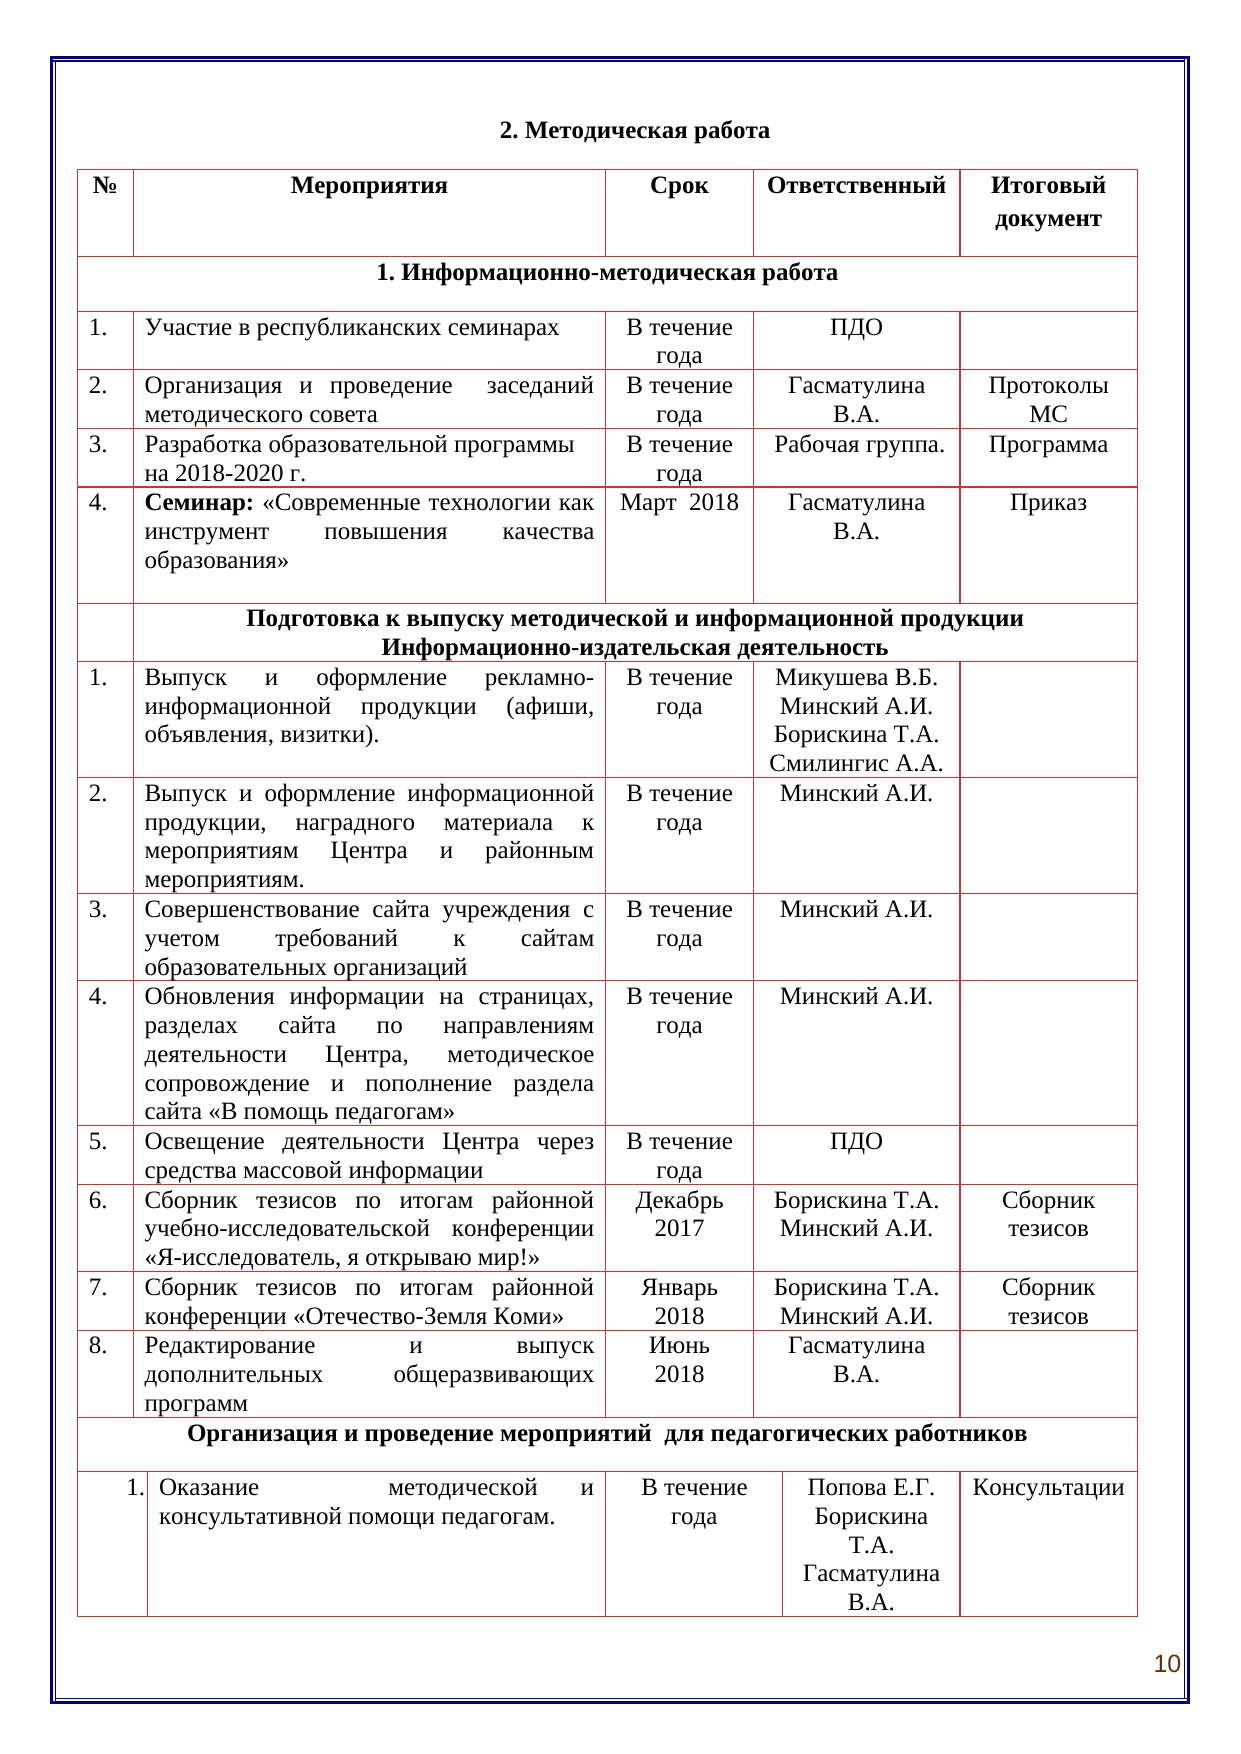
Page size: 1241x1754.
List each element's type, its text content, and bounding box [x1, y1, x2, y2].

table_cell Подготовка к выпуску методической и информационной продукции Информационно-издательская деятельность [134, 604, 1137, 661]
table_cell Сборник тезисов по итогам районной конференции «Отечество-Земля Коми» [134, 1272, 605, 1329]
table_cell В течение года [606, 370, 753, 428]
table_cell Март 2018 [606, 488, 753, 602]
table_cell Приказ [961, 488, 1137, 602]
table_cell Гасматулина В.А. [754, 1331, 959, 1417]
table_cell Выпуск и оформление информационной продукции, наградного материала к мероприятиям Центра и районным мероприятиям. [134, 778, 605, 893]
table_header Срок [606, 170, 753, 256]
table_header Мероприятия [134, 170, 605, 256]
table_cell 2. [78, 370, 133, 428]
table_cell [961, 1126, 1137, 1184]
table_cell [783, 1472, 959, 1616]
table_cell Гасматулина В.А. [754, 370, 959, 428]
table_cell Консультации [961, 1472, 1137, 1616]
table_cell Выпуск и оформление рекламно-информационной продукции (афиши, объявления, визитки). [134, 662, 605, 777]
table_cell 2. [78, 778, 133, 893]
table_cell В течение года [606, 429, 753, 486]
table_cell Декабрь 2017 [606, 1185, 753, 1271]
table_cell Освещение деятельности Центра через средства массовой информации [134, 1126, 605, 1184]
table_cell 8. [78, 1331, 133, 1417]
table_cell Борискина Т.А. Минский А.И. [754, 1272, 959, 1329]
table_cell [961, 662, 1137, 777]
table_cell В течение года [606, 778, 753, 893]
table_cell Совершенствование сайта учреждения с учетом требований к сайтам образовательных организаций [134, 894, 605, 980]
table_cell Оказание методической и консультативной помощи педагогам. [148, 1472, 605, 1616]
table_cell Гасматулина В.А. [754, 488, 959, 602]
table_cell 5. [78, 1126, 133, 1184]
table_cell Минский А.И. [754, 981, 959, 1125]
table_cell Июнь 2018 [606, 1331, 753, 1417]
table_cell Сборник тезисов [961, 1272, 1137, 1329]
table_cell Январь 2018 [606, 1272, 753, 1329]
table_cell Семинар: «Современные технологии как инструмент повышения качества образования» [134, 488, 605, 602]
table_cell Программа [961, 429, 1137, 486]
table_cell Организация и проведение заседаний методического совета [134, 370, 605, 428]
table_cell [961, 894, 1137, 980]
table_cell Микушева В.Б. Минский А.И. Борискина Т.А. Смилингис А.А. [754, 662, 959, 777]
table_cell Обновления информации на страницах, разделах сайта по направлениям деятельности Центра, методическое сопровождение и пополнение раздела сайта «В помощь педагогам» [134, 981, 605, 1125]
table_cell Борискина Т.А. Минский А.И. [754, 1185, 959, 1271]
table_cell 1. Информационно-методическая работа [78, 257, 1137, 311]
table_cell Организация и проведение мероприятий для педагогических работников [78, 1418, 1137, 1471]
table_cell Минский А.И. [754, 894, 959, 980]
table_cell [961, 778, 1137, 893]
table_cell Сборник тезисов [961, 1185, 1137, 1271]
table_cell Разработка образовательной программы на 2018-2020 г. [134, 429, 605, 486]
table_cell 4. [78, 488, 133, 602]
table_cell В течение года [606, 894, 753, 980]
table_cell [961, 981, 1137, 1125]
table_cell В течение года [606, 1472, 782, 1616]
table_header Итоговый документ [961, 170, 1137, 256]
table_cell 3. [78, 429, 133, 486]
table_cell [961, 1331, 1137, 1417]
table_cell В течение года [606, 312, 753, 369]
table_cell [78, 1472, 147, 1616]
table_cell Участие в республиканских семинарах [134, 312, 605, 369]
text 2. Методическая работа [89, 115, 1181, 144]
table_cell Рабочая группа. [754, 429, 959, 486]
table_cell [78, 604, 133, 661]
table_cell [961, 312, 1137, 369]
table_cell 1. [78, 662, 133, 777]
table_cell В течение года [606, 981, 753, 1125]
table_header № [78, 170, 133, 256]
table_cell 1. [78, 312, 133, 369]
table_cell ПДО [754, 312, 959, 369]
table_cell В течение года [606, 1126, 753, 1184]
table_cell Минский А.И. [754, 778, 959, 893]
table_cell 3. [78, 894, 133, 980]
table_cell 4. [78, 981, 133, 1125]
table_cell ПДО [754, 1126, 959, 1184]
table_cell Протоколы МС [961, 370, 1137, 428]
table_cell Сборник тезисов по итогам районной учебно-исследовательской конференции «Я-исследователь, я открываю мир!» [134, 1185, 605, 1271]
table_cell Редактирование и выпуск дополнительных общеразвивающих программ [134, 1331, 605, 1417]
table_cell В течение года [606, 662, 753, 777]
table_header Ответственный [754, 170, 959, 256]
table_cell 6. [78, 1185, 133, 1271]
table_cell 7. [78, 1272, 133, 1329]
